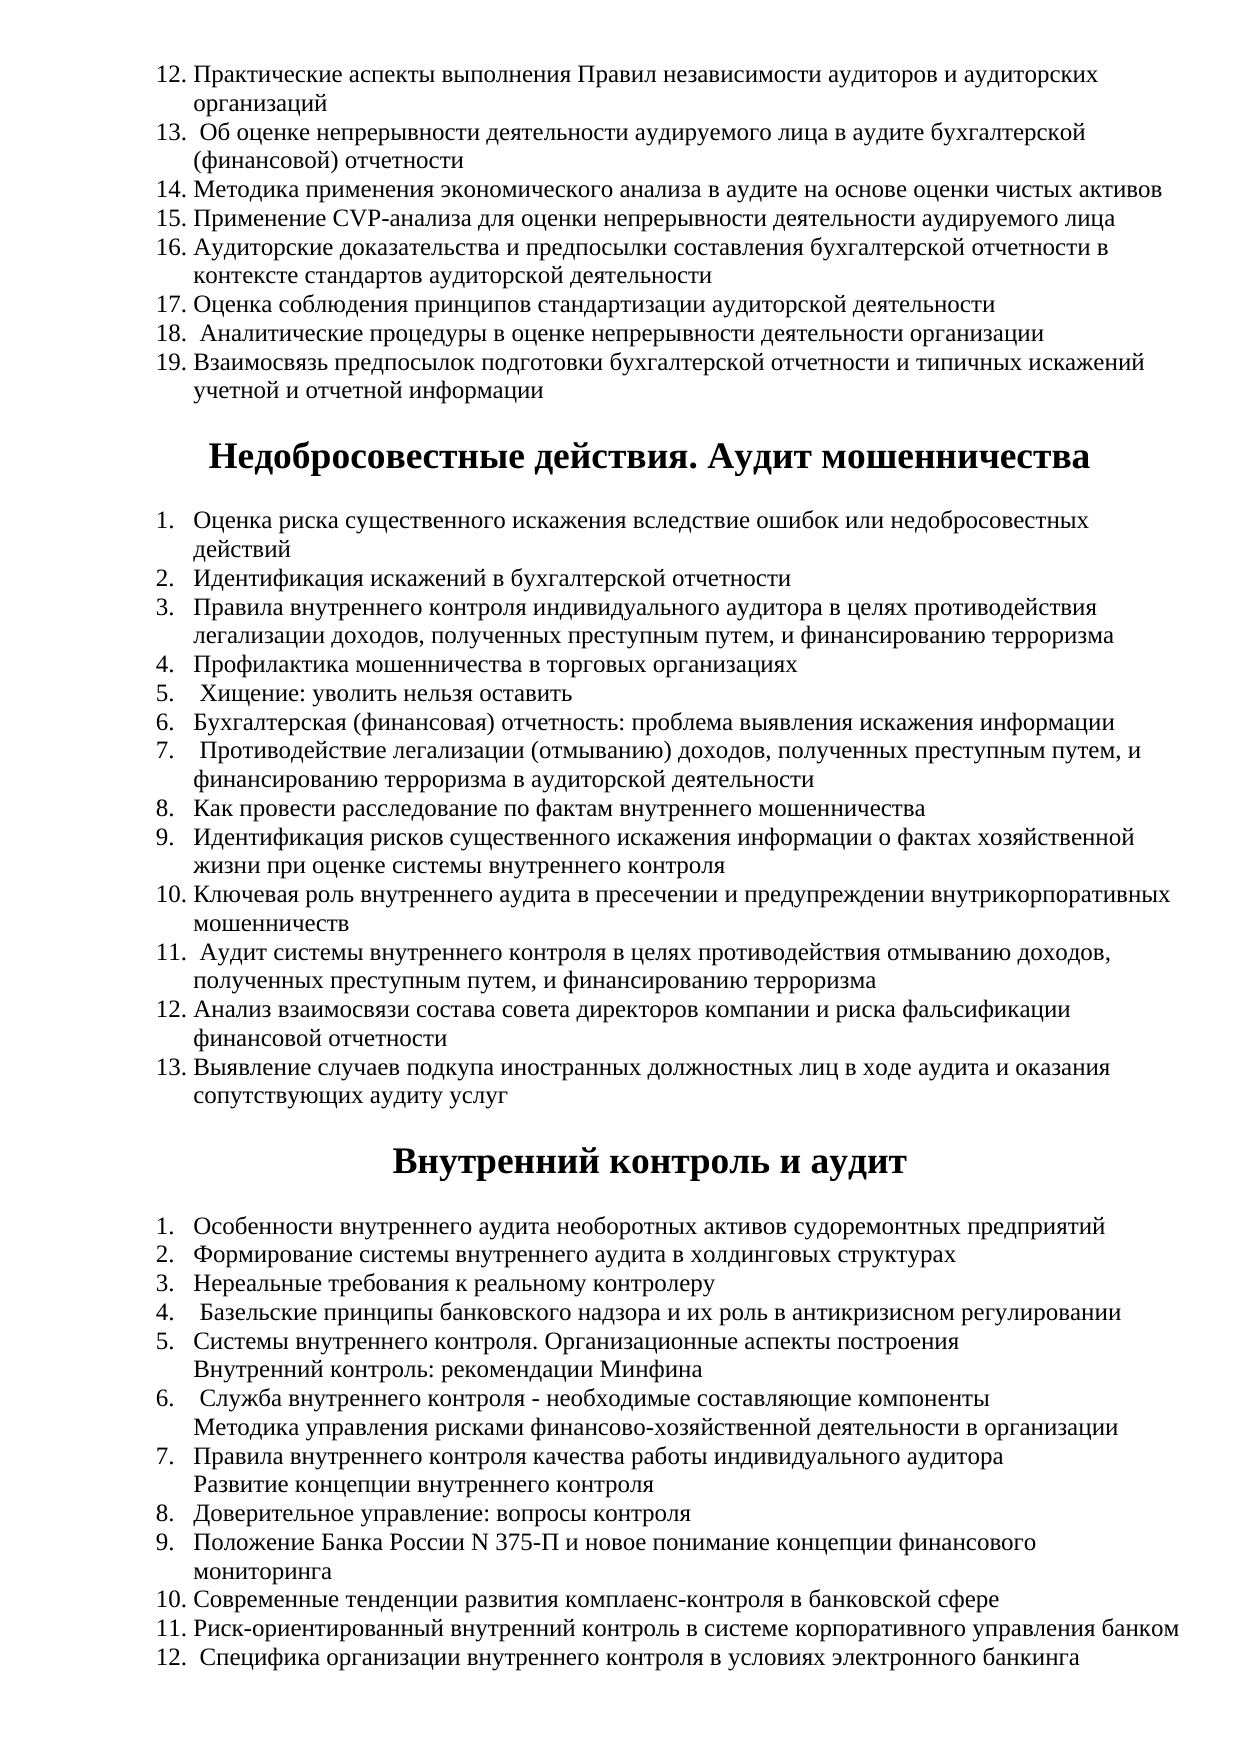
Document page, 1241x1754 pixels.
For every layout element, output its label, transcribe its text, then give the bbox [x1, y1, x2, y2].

list Хищение: уволить нельзя оставить [156, 678, 1181, 707]
list Методика применения экономического анализа в аудите на основе оценки чистых активов [156, 174, 1181, 203]
list Доверительное управление: вопросы контроля [156, 1498, 1181, 1527]
list Правила внутреннего контроля качества работы индивидуального аудитора Развитие концепции внутреннего контроля [156, 1441, 1181, 1498]
list Выявление случаев подкупа иностранных должностных лиц в ходе аудита и оказания сопутствующих аудиту услуг [156, 1052, 1181, 1109]
list Положение Банка России N 375-П и новое понимание концепции финансового мониторинга [156, 1527, 1181, 1584]
list Аудиторские доказательства и предпосылки составления бухгалтерской отчетности в контексте стандартов аудиторской деятельности [156, 232, 1181, 289]
list Об оценке непрерывности деятельности аудируемого лица в аудите бухгалтерской (финансовой) отчетности [156, 117, 1181, 174]
list Бухгалтерская (финансовая) отчетность: проблема выявления искажения информации [156, 707, 1181, 736]
list Аудит системы внутреннего контроля в целях противодействия отмыванию доходов, полученных преступным путем, и финансированию терроризма [156, 937, 1181, 994]
list Как провести расследование по фактам внутреннего мошенничества [156, 793, 1181, 822]
list Оценка соблюдения принципов стандартизации аудиторской деятельности [156, 289, 1181, 318]
list Формирование системы внутреннего аудита в холдинговых структурах [156, 1239, 1181, 1268]
list Служба внутреннего контроля - необходимые составляющие компоненты Методика управления рисками финансово-хозяйственной деятельности в организации [156, 1383, 1181, 1441]
list Противодействие легализации (отмыванию) доходов, полученных преступным путем, и финансированию терроризма в аудиторской деятельности [156, 736, 1181, 793]
text Внутренний контроль и аудит [118, 1138, 1181, 1182]
list Базельские принципы банковского надзора и их роль в антикризисном регулировании [156, 1297, 1181, 1326]
list Оценка риска существенного искажения вследствие ошибок или недобросовестных действий [156, 506, 1181, 563]
list Аналитические процедуры в оценке непрерывности деятельности организации [156, 318, 1181, 347]
list Применение CVP-анализа для оценки непрерывности деятельности аудируемого лица [156, 203, 1181, 232]
list Современные тенденции развития комплаенс-контроля в банковской сфере [156, 1584, 1181, 1613]
list Правила внутреннего контроля индивидуального аудитора в целях противодействия легализации доходов, полученных преступным путем, и финансированию терроризма [156, 592, 1181, 649]
list Ключевая роль внутреннего аудита в пресечении и предупреждении внутрикорпоративных мошенничеств [156, 879, 1181, 937]
list Системы внутреннего контроля. Организационные аспекты построения Внутренний контроль: рекомендации Минфина [156, 1326, 1181, 1383]
list Идентификация искажений в бухгалтерской отчетности [156, 563, 1181, 592]
list Анализ взаимосвязи состава совета директоров компании и риска фальсификации финансовой отчетности [156, 994, 1181, 1052]
list Идентификация рисков существенного искажения информации о фактах хозяйственной жизни при оценке системы внутреннего контроля [156, 822, 1181, 879]
list Особенности внутреннего аудита необоротных активов судоремонтных предприятий [156, 1211, 1181, 1239]
list Профилактика мошенничества в торговых организациях [156, 649, 1181, 678]
text Недобросовестные действия. Аудит мошенничества [118, 433, 1181, 476]
list Специфика организации внутреннего контроля в условиях электронного банкинга [156, 1642, 1181, 1671]
list Практические аспекты выполнения Правил независимости аудиторов и аудиторских организаций [156, 59, 1181, 117]
list Взаимосвязь предпосылок подготовки бухгалтерской отчетности и типичных искажений учетной и отчетной информации [156, 347, 1181, 404]
list Риск-ориентированный внутренний контроль в системе корпоративного управления банком [156, 1613, 1181, 1642]
list Нереальные требования к реальному контролеру [156, 1268, 1181, 1297]
